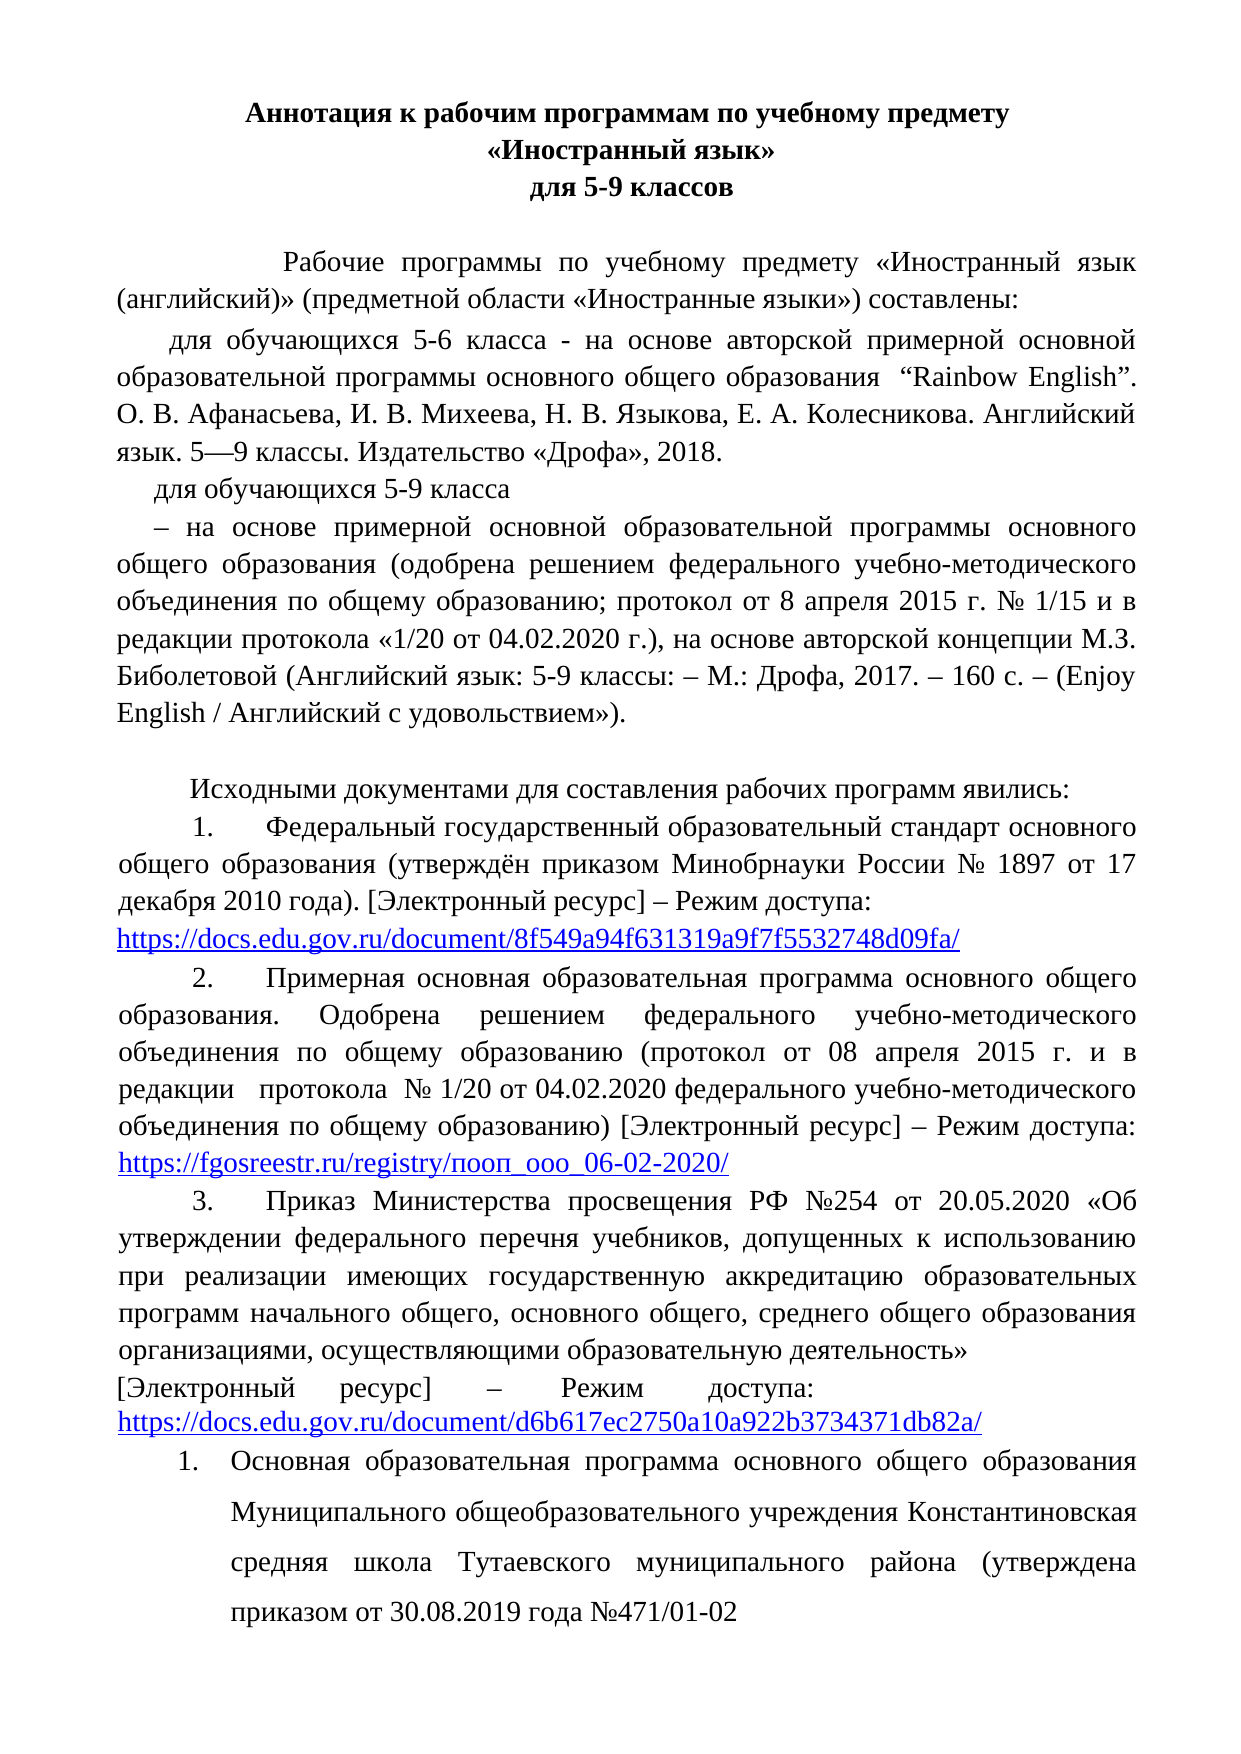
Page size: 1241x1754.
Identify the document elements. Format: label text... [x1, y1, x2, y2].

text Рабочие программы по учебному предмету «Иностранный язык (английский)» (предметной области «Иностранные языки») составлены: [116, 244, 1137, 315]
list Примерная основная образовательная программа основного общего образования. Одобрена решением федерального учебно-методического объединения по общему образованию (протокол от 08 апреля 2015 г. и в редакции протокола № 1/20 от 04.02.2020 федерального учебно-методического объединения по общему образованию) [Электронный ресурс] – Режим доступа: https://fgosreestr.ru/registry/пооп_ооо_06-02-2020/ [118, 960, 1137, 1179]
text Аннотация к рабочим программам по учебному предмету [118, 95, 1137, 128]
text – на основе примерной основной образовательной программы основного общего образования (одобрена решением федерального учебно-методического объединения по общему образованию; протокол от 8 апреля 2015 г. № 1/15 и в редакции протокола «1/20 от 04.02.2020 г.), на основе авторской концепции М.З. Биболетовой (Английский язык: 5-9 классы: – М.: Дрофа, 2017. – 160 с. – (Enjoy English / Английский с удовольствием»). [116, 509, 1137, 729]
list Приказ Министерства просвещения РФ №254 от 20.05.2020 «Об утверждении федерального перечня учебников, допущенных к использованию при реализации имеющих государственную аккредитацию образовательных программ начального общего, основного общего, среднего общего образования организациями, осуществляющими образовательную деятельность» [118, 1183, 1137, 1366]
list Основная образовательная программа основного общего образования Муниципального общеобразовательного учреждения Константиновская средняя школа Тутаевского муниципального района (утверждена приказом от 30.08.2019 года №471/01-02 [177, 1443, 1137, 1628]
text [Электронный ресурс] – Режим доступа: https://docs.edu.gov.ru/document/d6b617ec2750a10a922b3734371db82a/ [116, 1370, 1137, 1438]
text «Иностранный язык» для 5-9 классов [462, 132, 801, 203]
text Исходными документами для составления рабочих программ явились: [116, 771, 1137, 805]
list Федеральный государственный образовательный стандарт основного общего образования (утверждён приказом Минобрнауки России № 1897 от 17 декабря 2010 года). [Электронный ресурс] – Режим доступа: [118, 809, 1137, 917]
text для обучающихся 5-9 класса [116, 471, 1137, 505]
text для обучающихся 5-6 класса - на основе авторской примерной основной образовательной программы основного общего образования “Rainbow English”. О. В. Афанасьева, И. В. Михеева, Н. В. Языкова, Е. А. Колесникова. Английский язык. 5—9 классы. Издательство «Дрофа», 2018. [116, 322, 1137, 467]
text https://docs.edu.gov.ru/document/8f549a94f631319a9f7f5532748d09fa/ [116, 921, 1137, 954]
